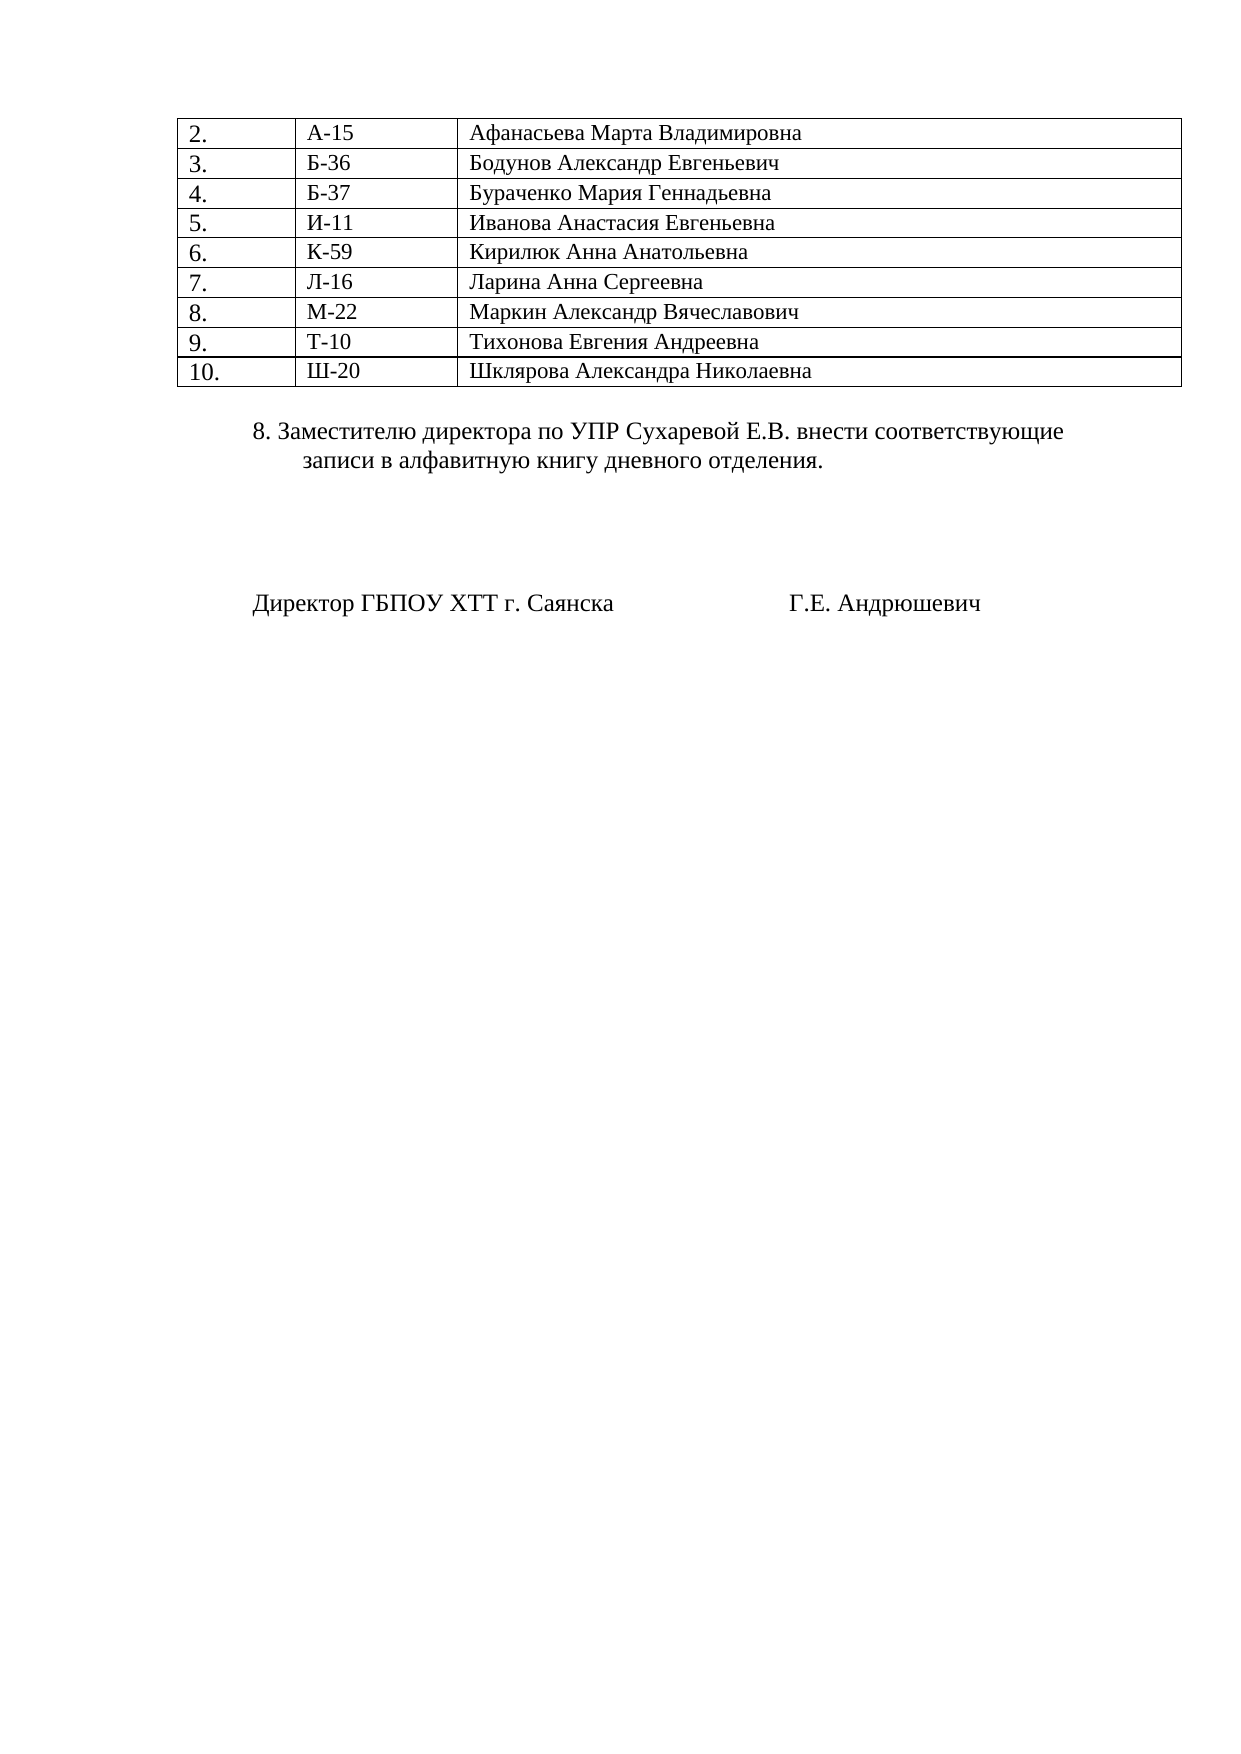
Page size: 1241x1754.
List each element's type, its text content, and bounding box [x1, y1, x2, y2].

table_cell 8. [178, 298, 295, 327]
table_cell 7. [178, 268, 295, 297]
table_cell Иванова Анастасия Евгеньевна [458, 209, 1181, 237]
table_cell М-22 [296, 298, 457, 327]
table_cell Т-10 [296, 328, 457, 356]
table_cell 6. [178, 238, 295, 267]
text 8. Заместителю директора по УПР Сухаревой Е.В. внести соответствующие [252, 416, 1152, 445]
table_cell 5. [178, 209, 295, 237]
table_cell Б-37 [296, 179, 457, 207]
table_cell Кирилюк Анна Анатольевна [458, 238, 1181, 267]
table_cell Ларина Анна Сергеевна [458, 268, 1181, 297]
table_cell Б-36 [296, 149, 457, 178]
table_cell 10. [178, 358, 295, 386]
table_cell 2. [178, 119, 295, 148]
text записи в алфавитную книгу дневного отделения. [177, 445, 1152, 473]
table_cell К-59 [296, 238, 457, 267]
table_cell Шклярова Александра Николаевна [458, 358, 1181, 386]
table_cell Тихонова Евгения Андреевна [458, 328, 1181, 356]
table_cell 4. [178, 179, 295, 207]
table_cell А-15 [296, 119, 457, 148]
table_cell Афанасьева Марта Владимировна [458, 119, 1181, 148]
table_cell Маркин Александр Вячеславович [458, 298, 1181, 327]
table_cell Бодунов Александр Евгеньевич [458, 149, 1181, 178]
table_cell Ш-20 [296, 358, 457, 386]
table_cell 9. [178, 328, 295, 356]
table_cell Л-16 [296, 268, 457, 297]
table_cell Бураченко Мария Геннадьевна [458, 179, 1181, 207]
list Директор ГБПОУ ХТТ г. Саянска Г.Е. Андрюшевич [252, 588, 1152, 617]
table_cell 3. [178, 149, 295, 178]
table_cell И-11 [296, 209, 457, 237]
